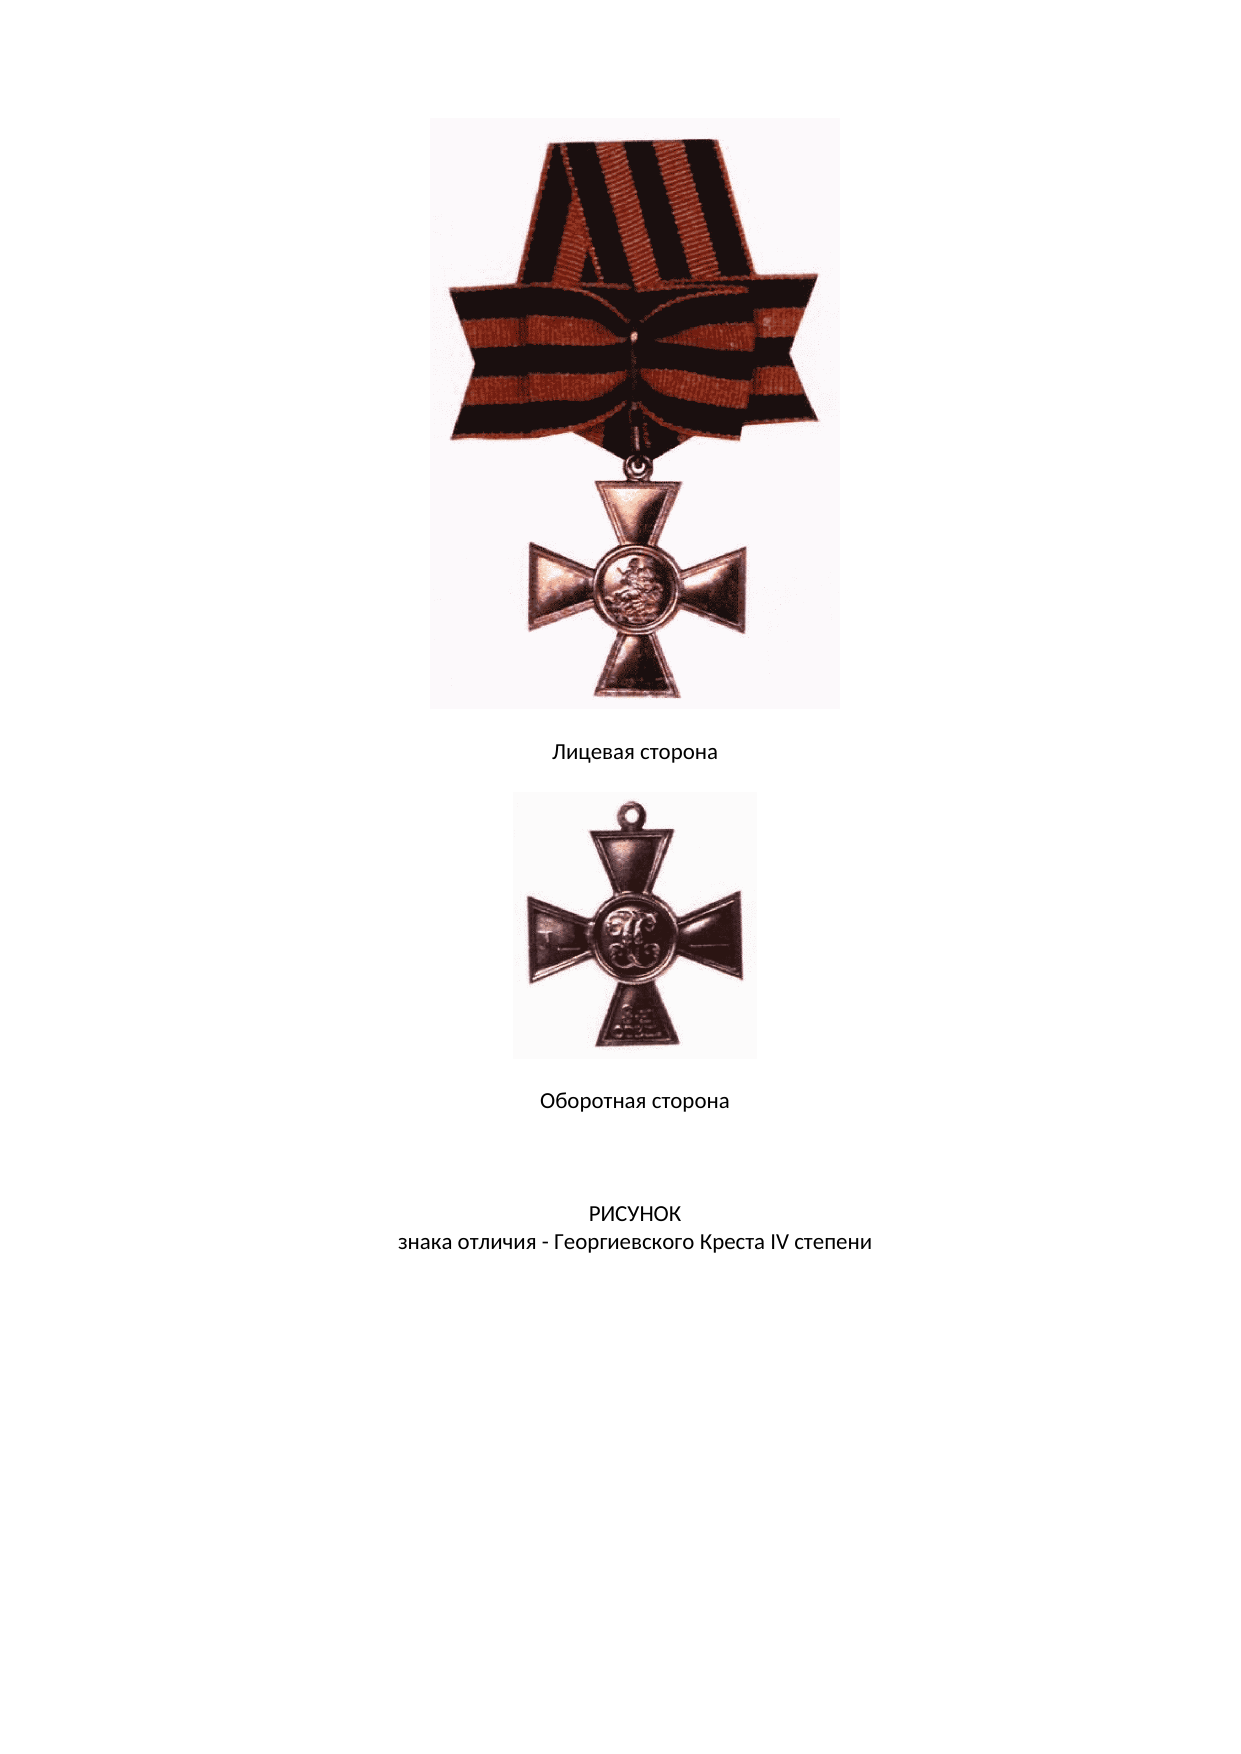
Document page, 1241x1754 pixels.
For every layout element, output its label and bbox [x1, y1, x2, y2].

picture [513, 792, 757, 1059]
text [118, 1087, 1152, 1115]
picture [430, 118, 840, 709]
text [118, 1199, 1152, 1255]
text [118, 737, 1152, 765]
